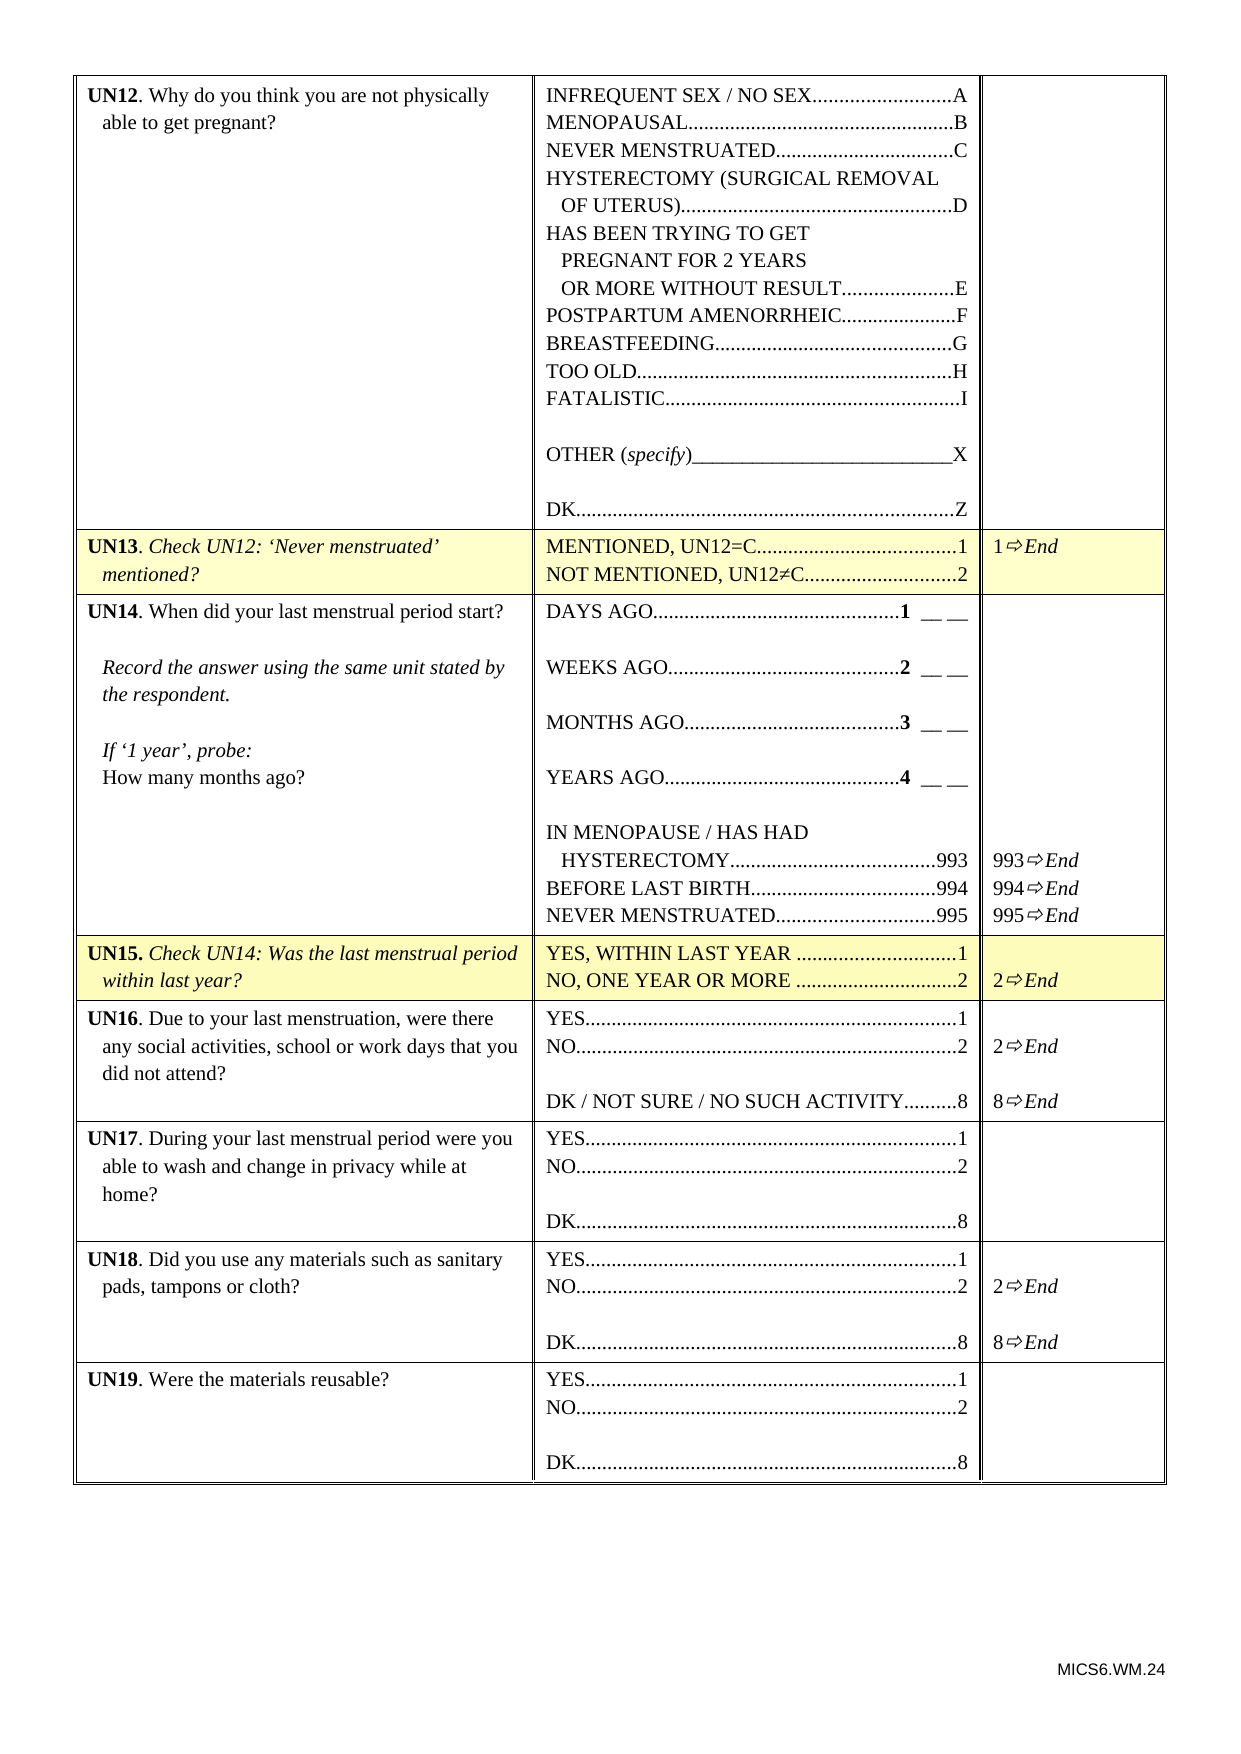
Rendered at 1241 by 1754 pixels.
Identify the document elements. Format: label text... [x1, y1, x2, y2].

table_cell yes, within last YEAR 1 no, one year or more 2 [535, 936, 979, 1000]
table_cell yes 1 No 2 DK / not sure / no such activity 8 [535, 1001, 979, 1121]
table_cell UN17. During your last menstrual period were you able to wash and change in privacy while at home? [77, 1122, 532, 1241]
table_cell Days ago 1 __ __ Weeks ago 2 __ __ Months ago 3 __ __ Years ago 4 __ __ In menopause / Has had hysterectomy 993 Before last birth 994 Never menstruated 995 [535, 595, 979, 935]
table_cell 2End 8End [983, 1242, 1164, 1362]
table_cell 993End 994End 995End [983, 595, 1164, 935]
table_cell Yes 1 No 2 DK 8 [535, 1122, 979, 1241]
table_cell UN18. Did you use any materials such as sanitary pads, tampons or cloth? [77, 1242, 532, 1362]
table_cell 2End [983, 936, 1164, 1000]
table_cell UN14. When did your last menstrual period start? Record the answer using the same unit stated by the respondent. If ‘1 year’, probe: How many months ago? [77, 595, 532, 935]
table_cell Mentioned, UN12=C 1 Not mentioned, UN12≠C 2 [535, 530, 979, 594]
table_cell Yes 1 No 2 DK 8 [534, 1363, 981, 1482]
table_cell [983, 76, 1164, 529]
table_cell UN19. Were the materials reusable? [77, 1363, 534, 1482]
table_cell 2End 8End [983, 1001, 1164, 1121]
table_cell UN12. Why do you think you are not physically able to get pregnant? [77, 76, 532, 529]
table_cell 1End [983, 530, 1164, 594]
table_cell Infrequent sex / No sex A Menopausal B Never menstruated C Hysterectomy (surgical removal of uterus) D Has been trying to get pregnant for 2 years or more without result E Postpartum amenorrheic F Breastfeeding G Too old H Fatalistic I Other (specify) X DK Z [535, 76, 979, 529]
table_cell Yes 1 No 2 DK 8 [535, 1242, 979, 1362]
table_cell [983, 1122, 1164, 1241]
table_cell UN15. Check UN14: Was the last menstrual period within last year? [77, 936, 532, 1000]
table_cell UN16. Due to your last menstruation, were there any social activities, school or work days that you did not attend? [77, 1001, 532, 1121]
table_cell [981, 1363, 1164, 1482]
table_cell UN13. Check UN12: ‘Never menstruated’ mentioned? [77, 530, 532, 594]
